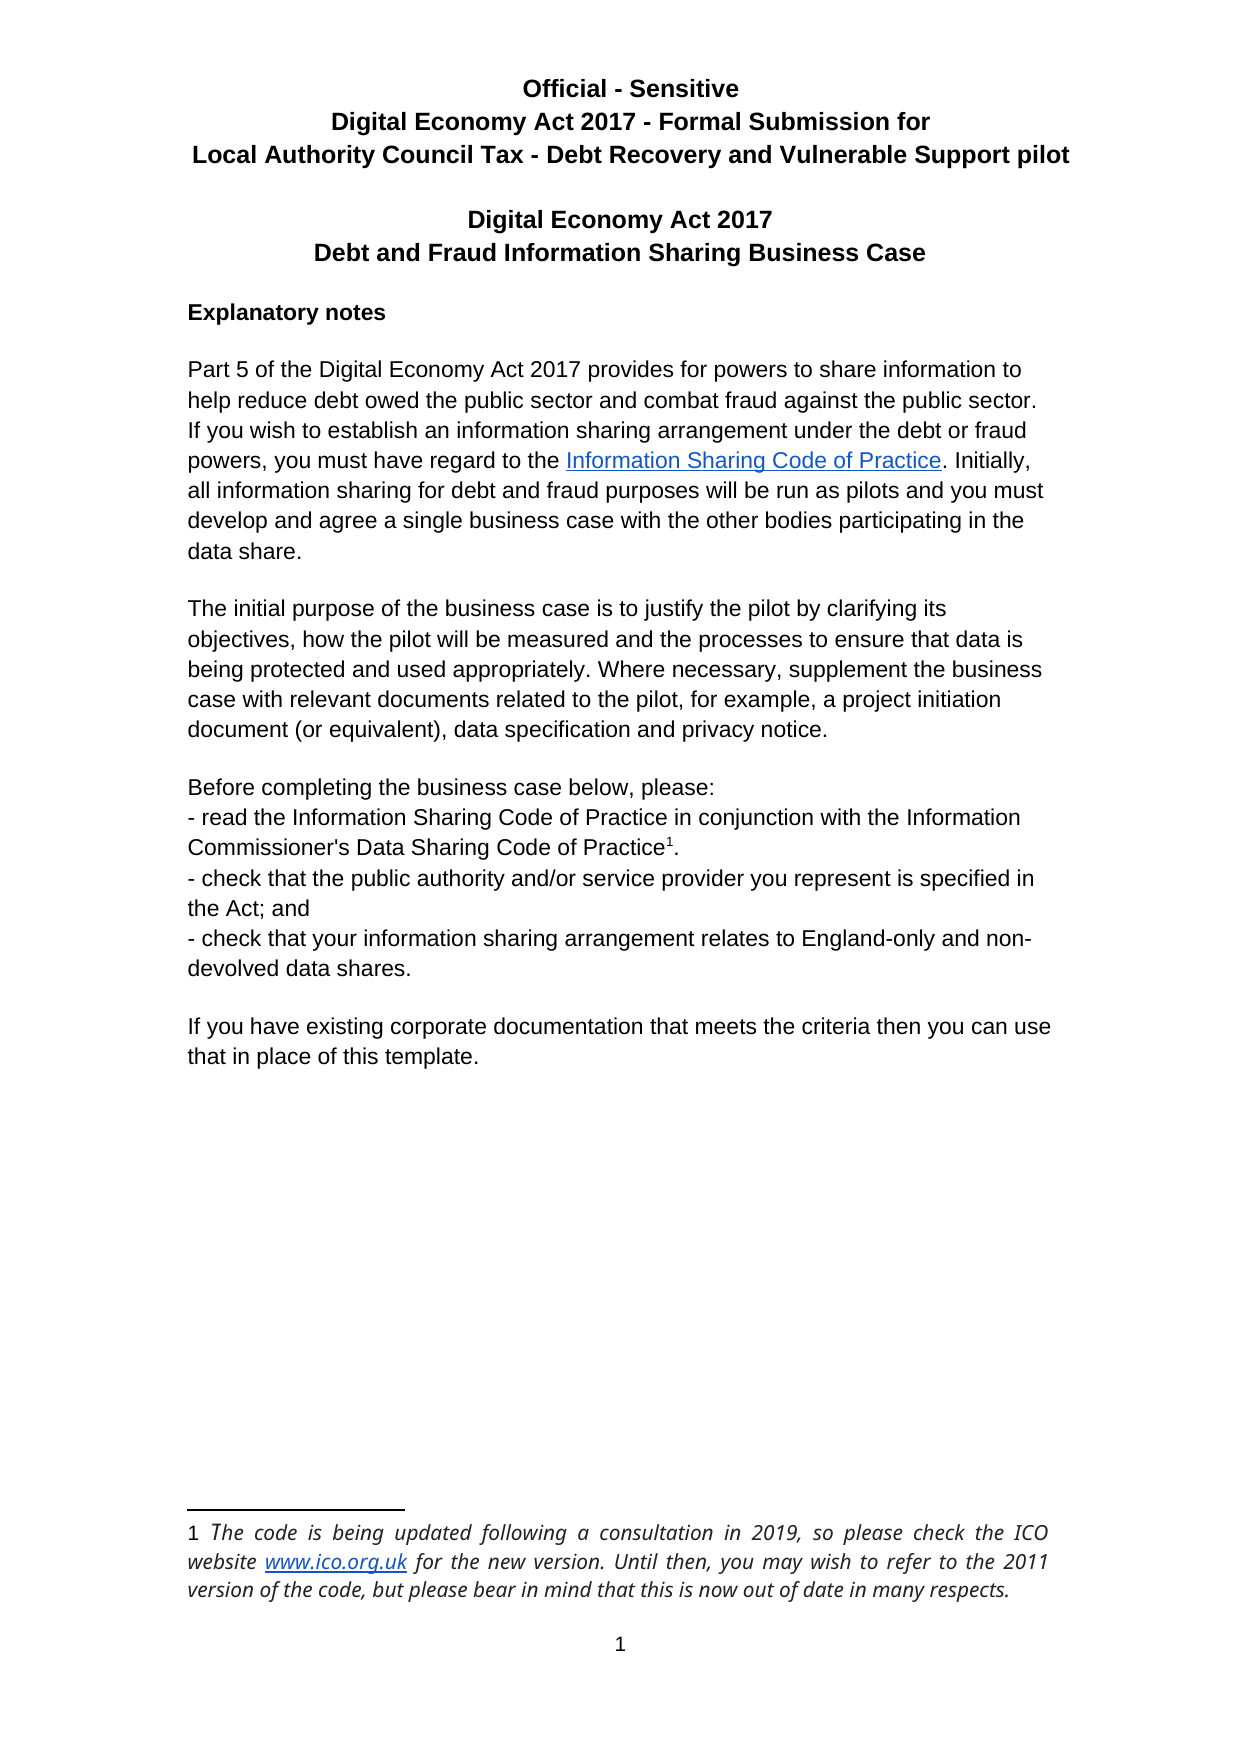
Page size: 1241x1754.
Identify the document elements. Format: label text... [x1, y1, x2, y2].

text Digital Economy Act 2017 [187, 205, 1053, 234]
text The initial purpose of the business case is to justify the pilot by clarifying its objectives, how the pilot will be measured and the processes to ensure that data is being protected and used appropriately. Where necessary, supplement the business case with relevant documents related to the pilot, for example, a project initiation document (or equivalent), data specification and privacy notice. [187, 595, 1053, 742]
text Explanatory notes [187, 299, 1053, 325]
text - read the Information Sharing Code of Practice in conjunction with the Information Commissioner's Data Sharing Code of Practice. [187, 804, 1053, 861]
text Debt and Fraud Information Sharing Business Case [187, 238, 1053, 267]
text Part 5 of the Digital Economy Act 2017 provides for powers to share information to help reduce debt owed the public sector and combat fraud against the public sector. If you wish to establish an information sharing arrangement under the debt or fraud powers, you must have regard to the Information Sharing Code of Practice. Initially, all information sharing for debt and fraud purposes will be run as pilots and you must develop and agree a single business case with the other bodies participating in the data share. [187, 356, 1053, 564]
text - check that the public authority and/or service provider you represent is specified in the Act; and [187, 864, 1053, 921]
text If you have existing corporate documentation that meets the criteria then you can use that in place of this template. [187, 1013, 1053, 1069]
text Before completing the business case below, please: [187, 774, 1053, 800]
text - check that your information sharing arrangement relates to England-only and non-devolved data shares. [187, 925, 1053, 981]
